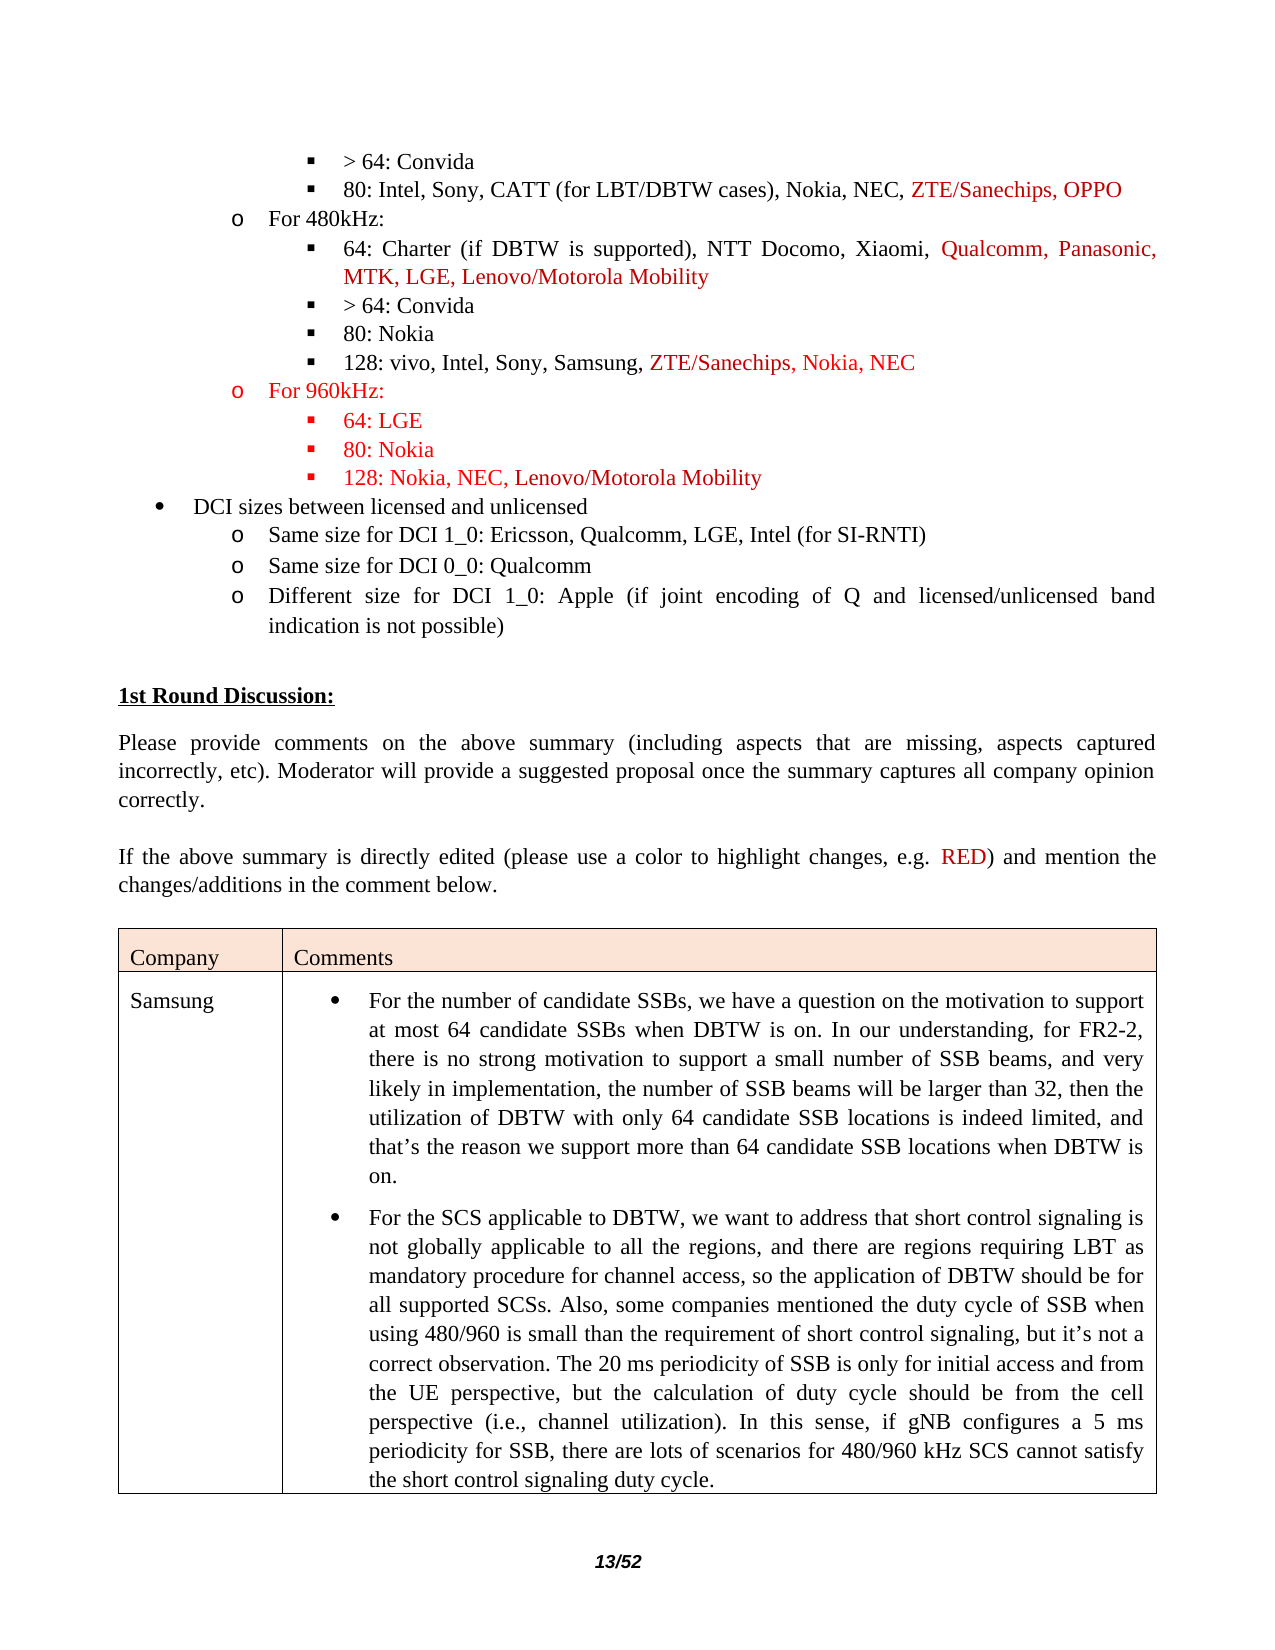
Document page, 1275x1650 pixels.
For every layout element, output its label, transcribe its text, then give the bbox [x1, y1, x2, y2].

list 80: Intel, Sony, CATT (for LBT/DBTW cases), Nokia, NEC, ZTE/Sanechips, OPPO [306, 176, 1157, 202]
text Please provide comments on the above summary (including aspects that are missing, aspects captured incorrectly, etc). Moderator will provide a suggested proposal once the summary captures all company opinion correctly. [118, 729, 1157, 812]
list 64: LGE [306, 408, 1157, 434]
table_header Comments [283, 929, 1156, 971]
list 80: Nokia [306, 320, 1157, 347]
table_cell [283, 972, 1156, 1493]
text If the above summary is directly edited (please use a color to highlight changes, e.g. RED) and mention the changes/additions in the comment below. [118, 843, 1157, 898]
list Different size for DCI 1_0: Apple (if joint encoding of Q and licensed/unlicensed band indication is not possible) [231, 582, 1157, 639]
list For 480kHz: [231, 204, 1157, 233]
list For 960kHz: [231, 377, 1157, 405]
table_header Company [119, 929, 282, 971]
list > 64: Convida [306, 292, 1157, 318]
table_cell Samsung [119, 972, 282, 1493]
list DCI sizes between licensed and unlicensed [156, 493, 1157, 519]
list 128: Nokia, NEC, Lenovo/Motorola Mobility [306, 464, 1157, 491]
list 64: Charter (if DBTW is supported), NTT Docomo, Xiaomi, Qualcomm, Panasonic, MTK, LGE, Lenovo/Motorola Mobility [306, 235, 1157, 290]
list 80: Nokia [306, 436, 1157, 462]
list 128: vivo, Intel, Sony, Samsung, ZTE/Sanechips, Nokia, NEC [306, 349, 1157, 375]
list Same size for DCI 0_0: Qualcomm [231, 552, 1157, 580]
subtitle 1st Round Discussion: [118, 682, 1157, 708]
list Same size for DCI 1_0: Ericsson, Qualcomm, LGE, Intel (for SI-RNTI) [231, 521, 1157, 549]
list > 64: Convida [306, 148, 1157, 174]
